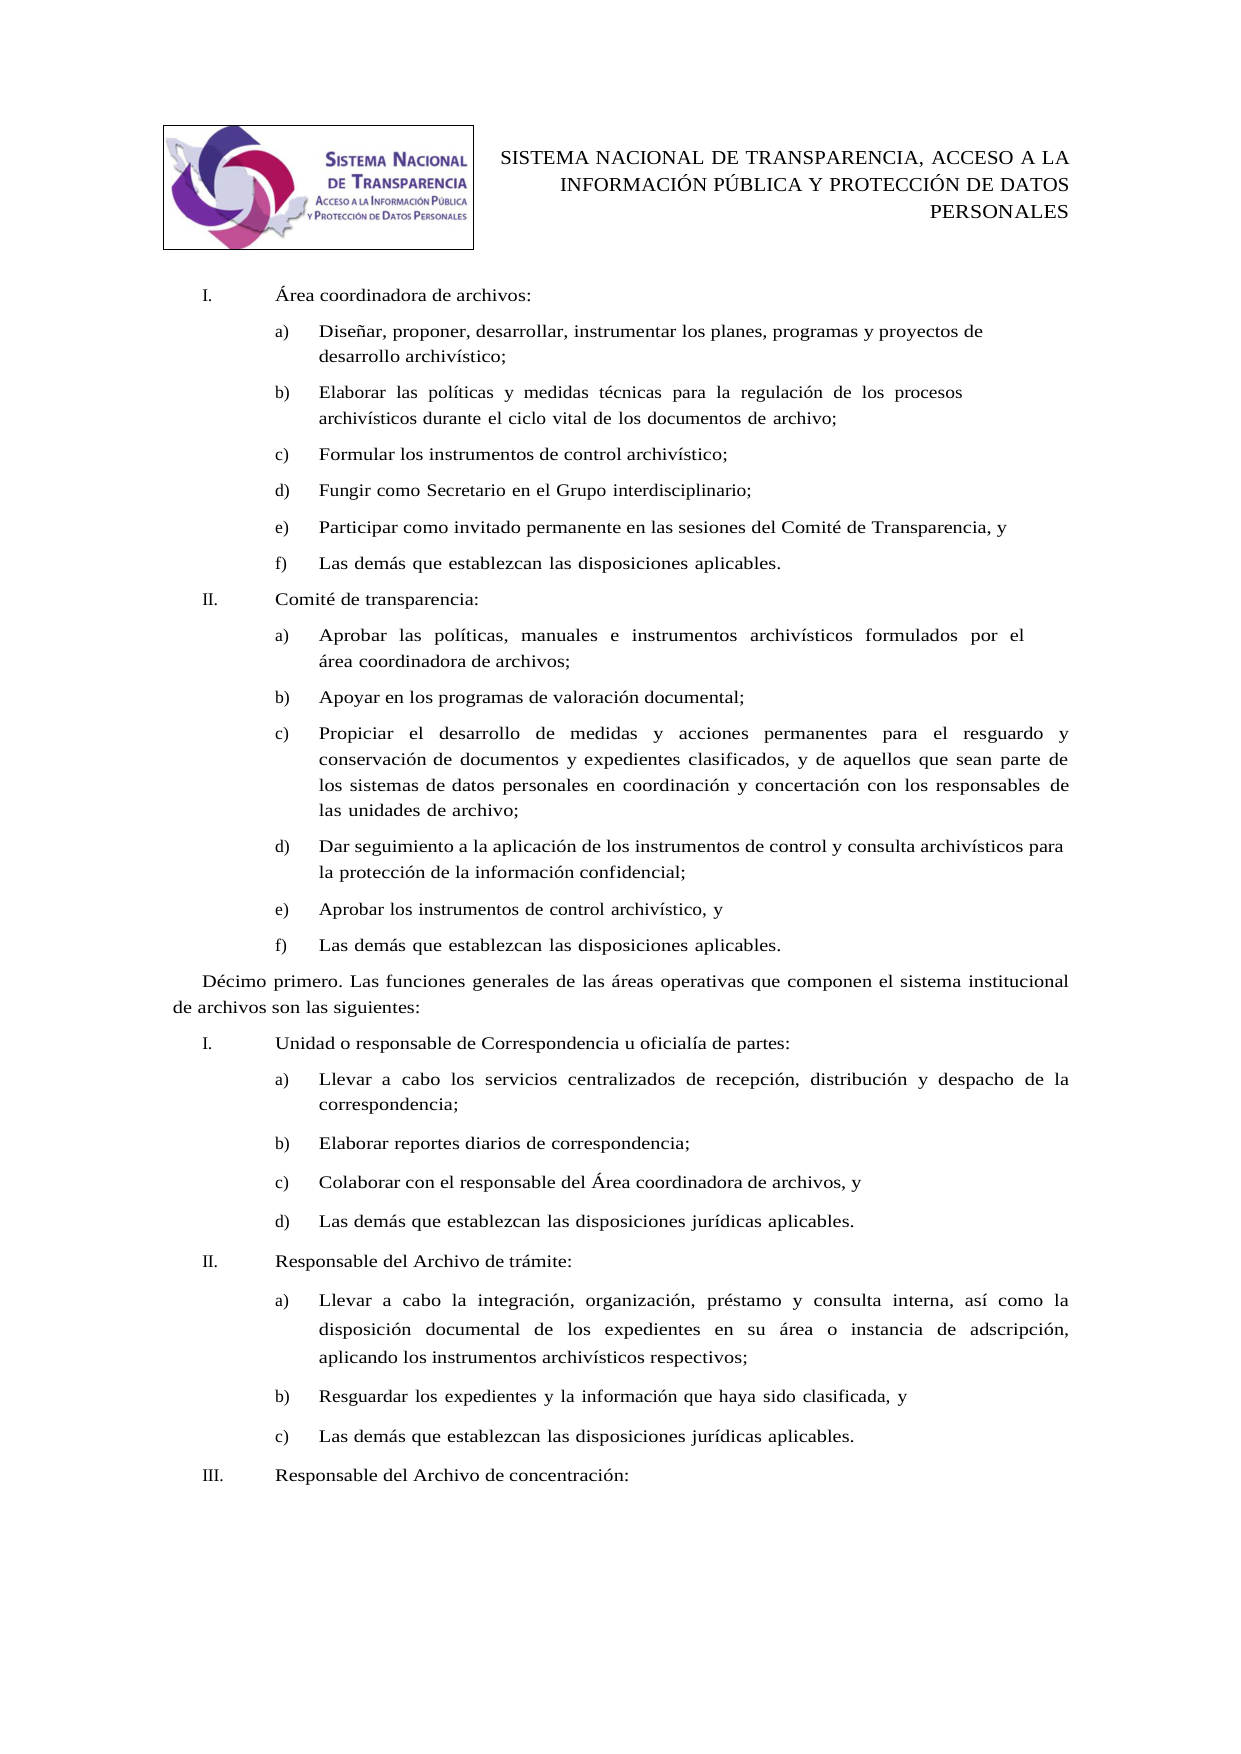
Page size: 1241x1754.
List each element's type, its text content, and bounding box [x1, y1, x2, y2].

list Colaborar con el responsable del Área coordinadora de archivos, y [275, 1172, 1080, 1192]
list Elaborar las políticas y medidas técnicas para la regulación de los procesos archivísticos durante el ciclo vital de los documentos de archivo; [275, 382, 1069, 428]
list Elaborar reportes diarios de correspondencia; [275, 1133, 1080, 1153]
picture [164, 126, 473, 249]
list Responsable del Archivo de concentración: [202, 1465, 1080, 1485]
text Décimo primero. Las funciones generales de las áreas operativas que componen el sistema institucional de archivos son las siguientes: [173, 971, 1078, 1017]
list Las demás que establezcan las disposiciones aplicables. [275, 934, 1080, 955]
list Diseñar, proponer, desarrollar, instrumentar los planes, programas y proyectos de desarrollo archivístico; [275, 321, 1069, 366]
list Llevar a cabo los servicios centralizados de recepción, distribución y despacho de la correspondencia; [275, 1068, 1069, 1114]
list Unidad o responsable de Correspondencia u oficialía de partes: [202, 1033, 1080, 1053]
list Aprobar las políticas, manuales e instrumentos archivísticos formulados por el área coordinadora de archivos; [275, 625, 1069, 671]
list Fungir como Secretario en el Grupo interdisciplinario; [275, 480, 1080, 501]
list Propiciar el desarrollo de medidas y acciones permanentes para el resguardo y conservación de documentos y expedientes clasificados, y de aquellos que sean parte de los sistemas de datos personales en coordinación y concertación con los responsables de las unidades de archivo; [275, 723, 1069, 820]
list Participar como invitado permanente en las sesiones del Comité de Transparencia, y [275, 516, 1080, 537]
list Formular los instrumentos de control archivístico; [275, 444, 1080, 464]
list Apoyar en los programas de valoración documental; [275, 687, 1080, 707]
list Llevar a cabo la integración, organización, préstamo y consulta interna, así como la disposición documental de los expedientes en su área o instancia de adscripción, aplicando los instrumentos archivísticos respectivos; [275, 1290, 1069, 1367]
list Resguardar los expedientes y la información que haya sido clasificada, y [275, 1386, 1080, 1407]
list Las demás que establezcan las disposiciones jurídicas aplicables. [275, 1211, 1080, 1232]
list Responsable del Archivo de trámite: [202, 1251, 1080, 1271]
list Dar seguimiento a la aplicación de los instrumentos de control y consulta archivísticos para la protección de la información confidencial; [275, 836, 1069, 882]
list Las demás que establezcan las disposiciones aplicables. [275, 553, 1080, 573]
list Área coordinadora de archivos: [202, 284, 1080, 305]
list Aprobar los instrumentos de control archivístico, y [275, 898, 1080, 919]
list Comité de transparencia: [202, 589, 1080, 609]
list Las demás que establezcan las disposiciones jurídicas aplicables. [275, 1426, 1080, 1446]
